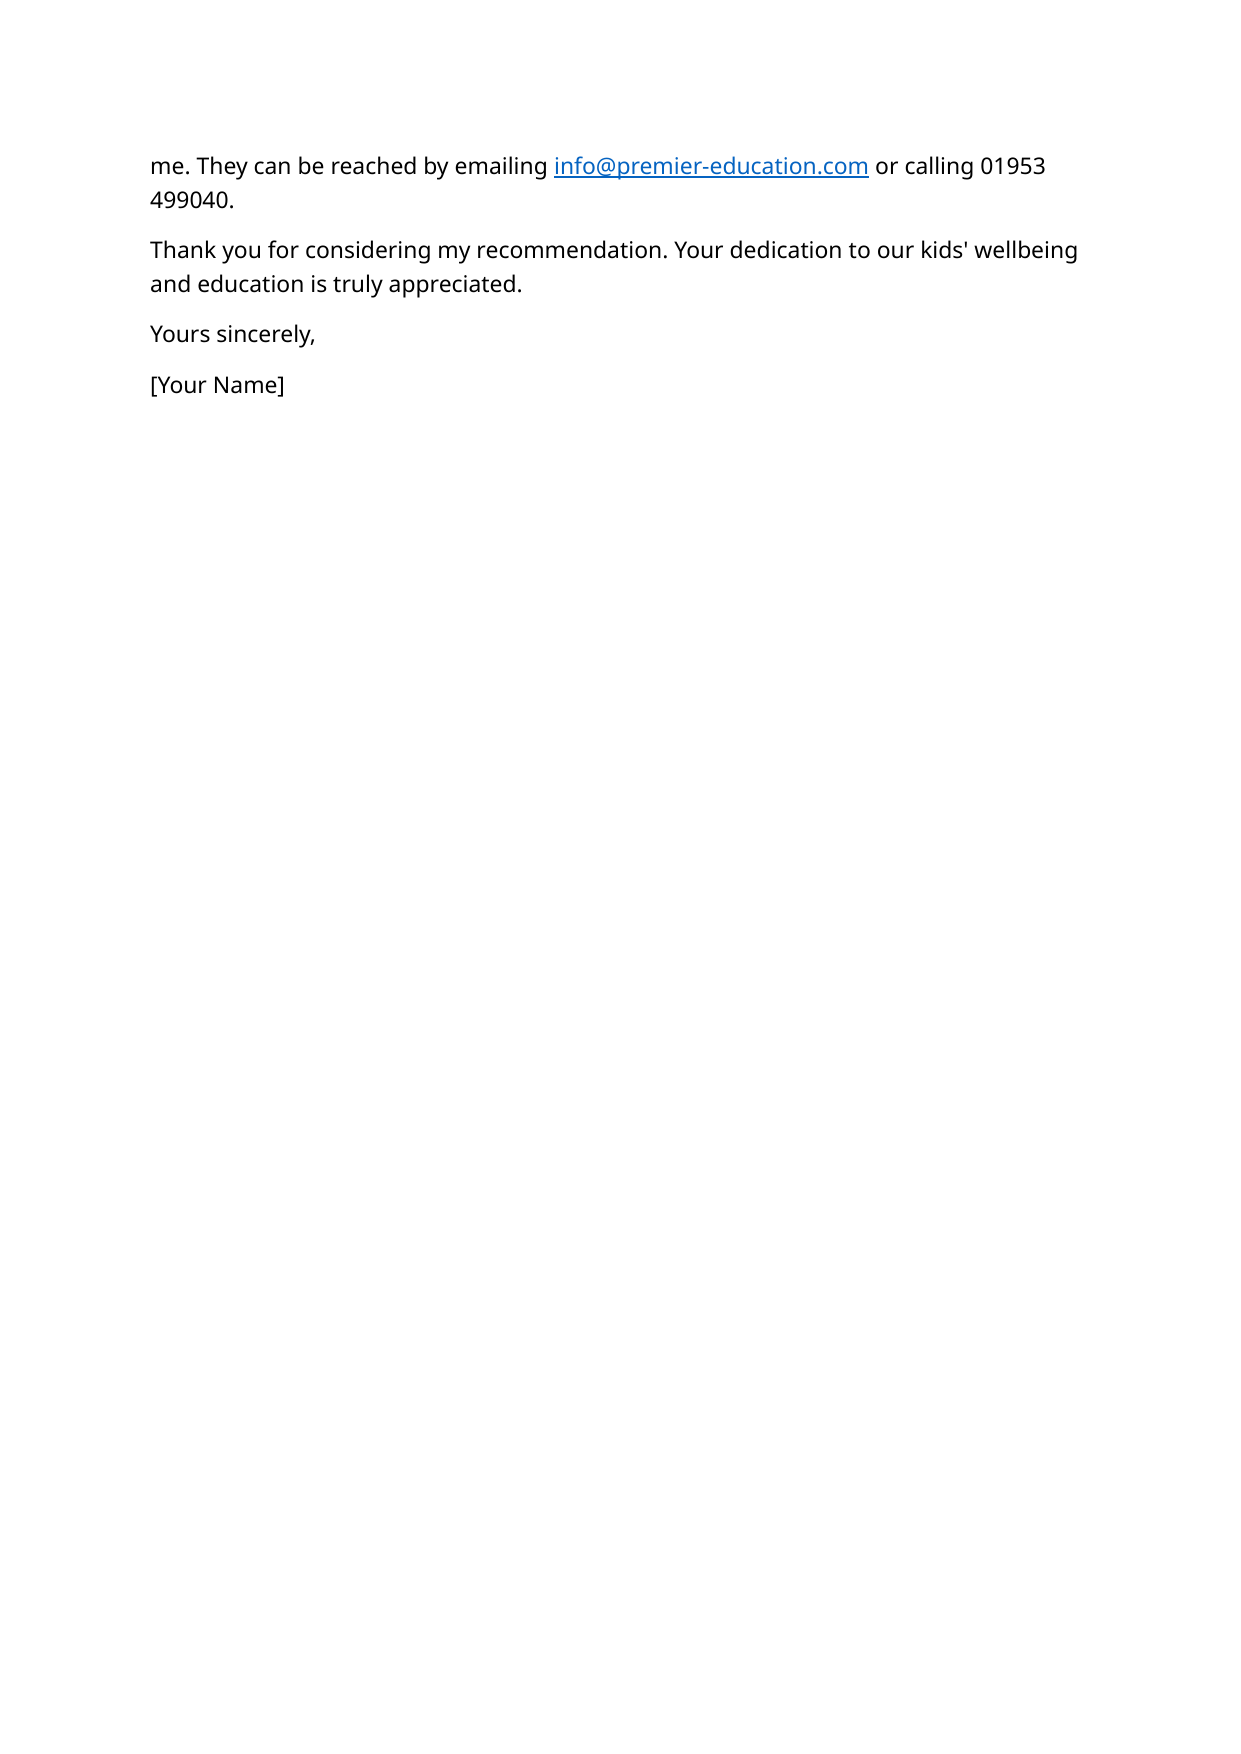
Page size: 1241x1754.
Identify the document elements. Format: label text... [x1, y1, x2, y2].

text Yours sincerely, [150, 318, 1090, 349]
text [150, 150, 1090, 215]
text [Your Name] [150, 369, 1090, 400]
text Thank you for considering my recommendation. Your dedication to our kids' wellbeing and education is truly appreciated. [150, 234, 1090, 299]
